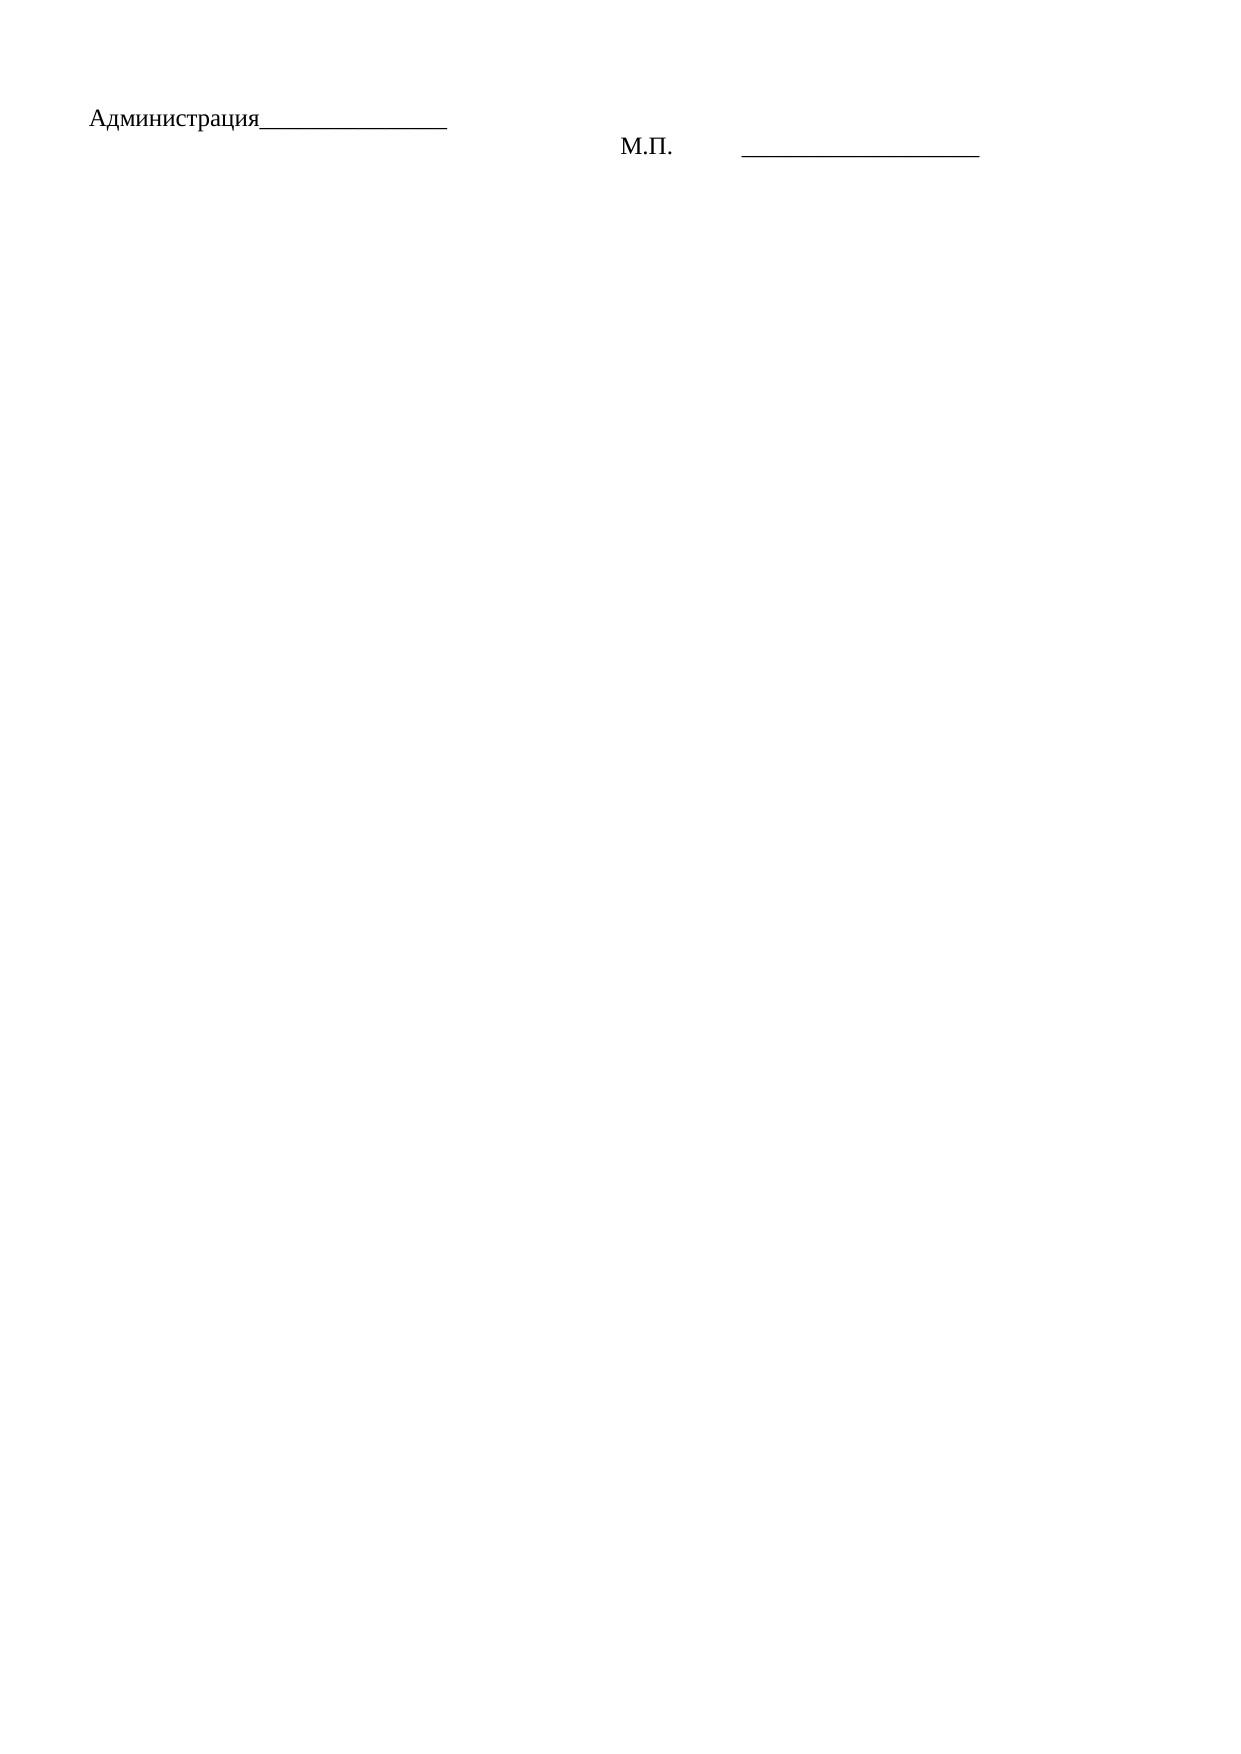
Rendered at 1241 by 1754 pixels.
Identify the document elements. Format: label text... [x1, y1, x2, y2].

text Администрация_______________ [89, 103, 1181, 131]
text М.П. ___________________ [620, 131, 1181, 160]
